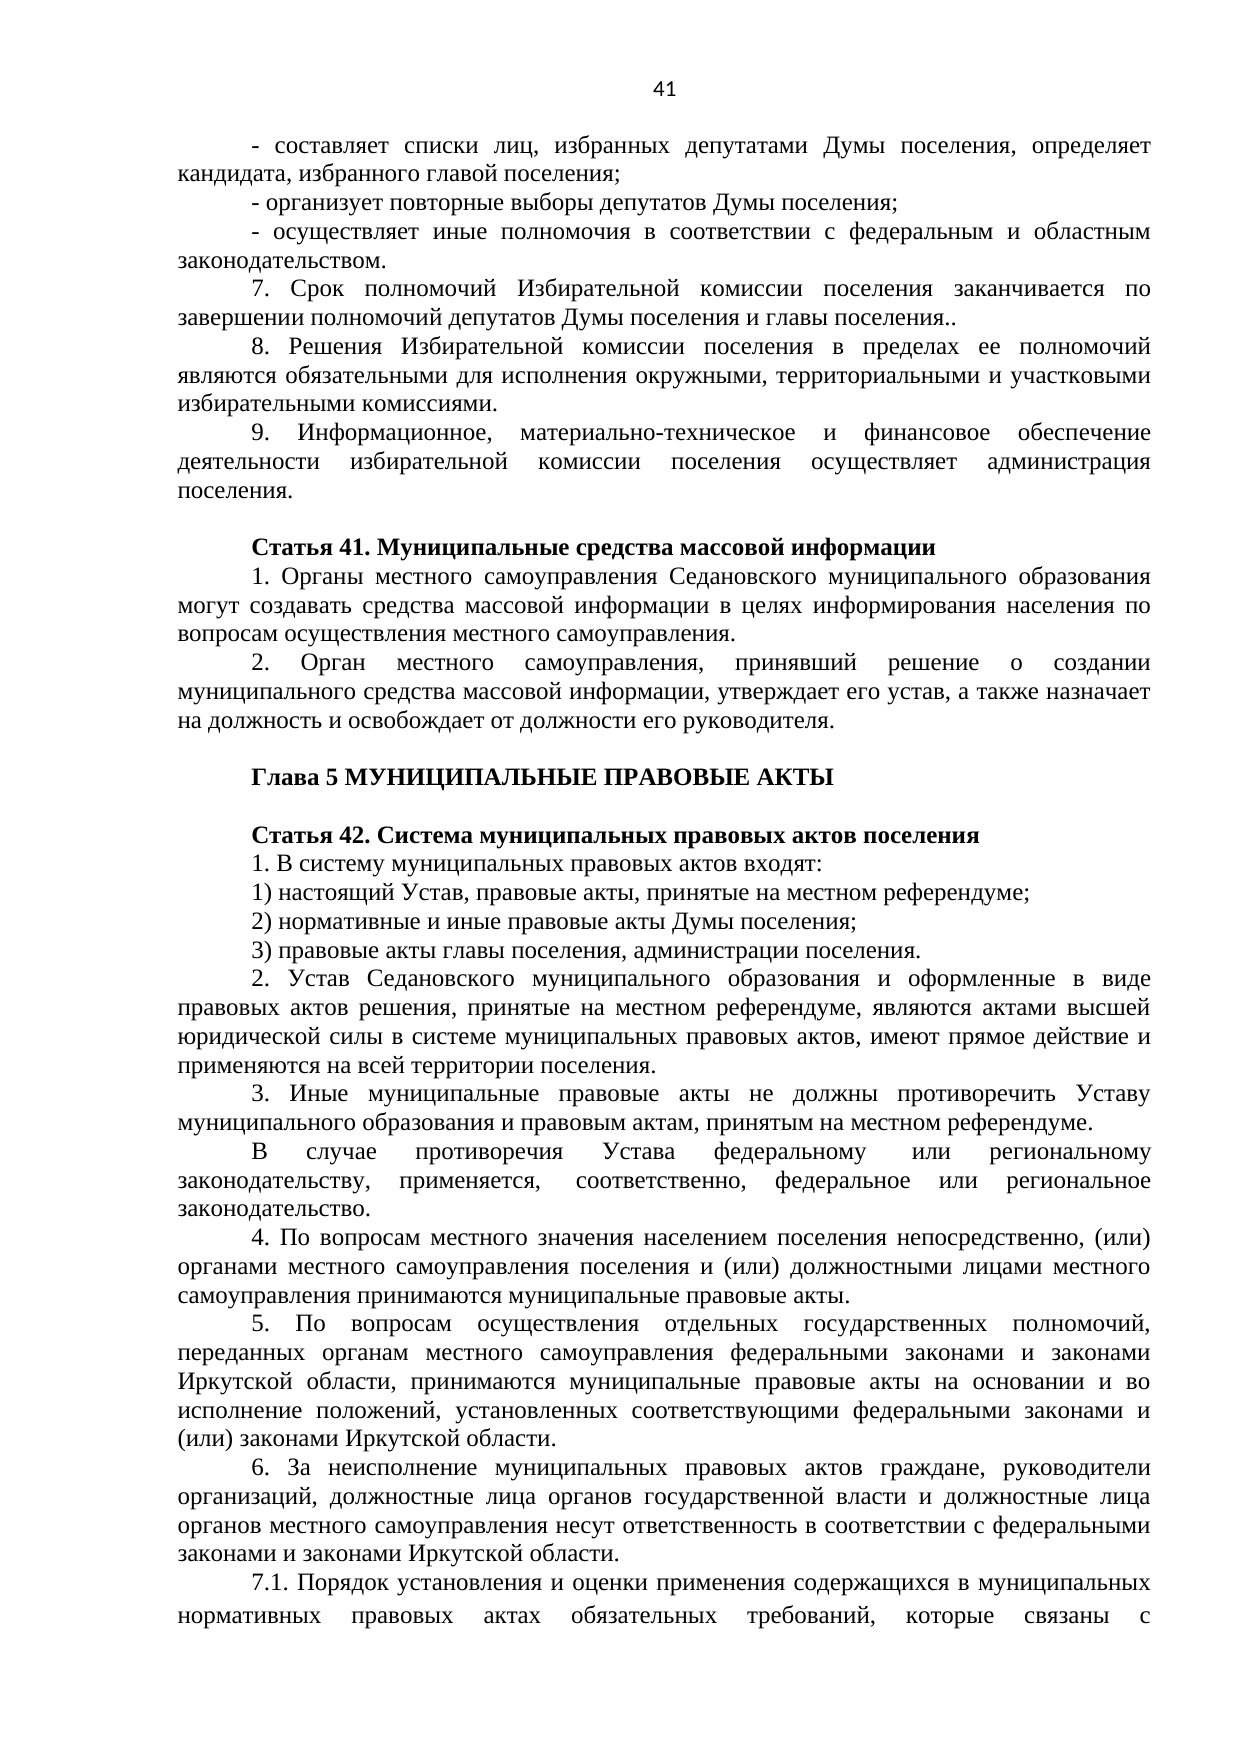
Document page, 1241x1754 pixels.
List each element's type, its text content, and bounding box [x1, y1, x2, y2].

text Статья 41. Муниципальные средства массовой информации [177, 532, 1152, 561]
text 1. Органы местного самоуправления Седановского муниципального образования могут создавать средства массовой информации в целях информирования населения по вопросам осуществления местного самоуправления. [177, 561, 1152, 647]
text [177, 1567, 1152, 1629]
text - составляет списки лиц, избранных депутатами Думы поселения, определяет кандидата, избранного главой поселения; [177, 130, 1152, 187]
text 9. Информационное, материально-техническое и финансовое обеспечение деятельности избирательной комиссии поселения осуществляет администрация поселения. [177, 417, 1152, 503]
text - осуществляет иные полномочия в соответствии с федеральным и областным законодательством. [177, 216, 1152, 273]
text В случае противоречия Устава федеральному или региональному законодательству, применяется, соответственно, федеральное или региональное законодательство. [177, 1136, 1152, 1222]
text 2) нормативные и иные правовые акты Думы поселения; [177, 906, 1152, 935]
text 4. По вопросам местного значения населением поселения непосредственно, (или) органами местного самоуправления поселения и (или) должностными лицами местного самоуправления принимаются муниципальные правовые акты. [177, 1222, 1152, 1308]
text 8. Решения Избирательной комиссии поселения в пределах ее полномочий являются обязательными для исполнения окружными, территориальными и участковыми избирательными комиссиями. [177, 331, 1152, 417]
text - организует повторные выборы депутатов Думы поселения; [177, 187, 1152, 216]
text 6. За неисполнение муниципальных правовых актов граждане, руководители организаций, должностные лица органов государственной власти и должностные лица органов местного самоуправления несут ответственность в соответствии с федеральными законами и законами Иркутской области. [177, 1452, 1152, 1567]
text 5. По вопросам осуществления отдельных государственных полномочий, переданных органам местного самоуправления федеральными законами и законами Иркутской области, принимаются муниципальные правовые акты на основании и во исполнение положений, установленных соответствующими федеральными законами и (или) законами Иркутской области. [177, 1308, 1152, 1452]
text Глава 5 МУНИЦИПАЛЬНЫЕ ПРАВОВЫЕ АКТЫ [177, 762, 1152, 791]
text 2. Устав Седановского муниципального образования и оформленные в виде правовых актов решения, принятые на местном референдуме, являются актами высшей юридической силы в системе муниципальных правовых актов, имеют прямое действие и применяются на всей территории поселения. [177, 963, 1152, 1078]
text Статья 42. Система муниципальных правовых актов поселения [177, 820, 1152, 848]
text 1. В систему муниципальных правовых актов входят: [177, 848, 1152, 877]
text 7. Срок полномочий Избирательной комиссии поселения заканчивается по завершении полномочий депутатов Думы поселения и главы поселения.. [177, 273, 1152, 331]
text 1) настоящий Устав, правовые акты, принятые на местном референдуме; [177, 877, 1152, 906]
text 2. Орган местного самоуправления, принявший решение о создании муниципального средства массовой информации, утверждает его устав, а также назначает на должность и освобождает от должности его руководителя. [177, 647, 1152, 733]
text 3) правовые акты главы поселения, администрации поселения. [177, 935, 1152, 963]
text 3. Иные муниципальные правовые акты не должны противоречить Уставу муниципального образования и правовым актам, принятым на местном референдуме. [177, 1078, 1152, 1136]
